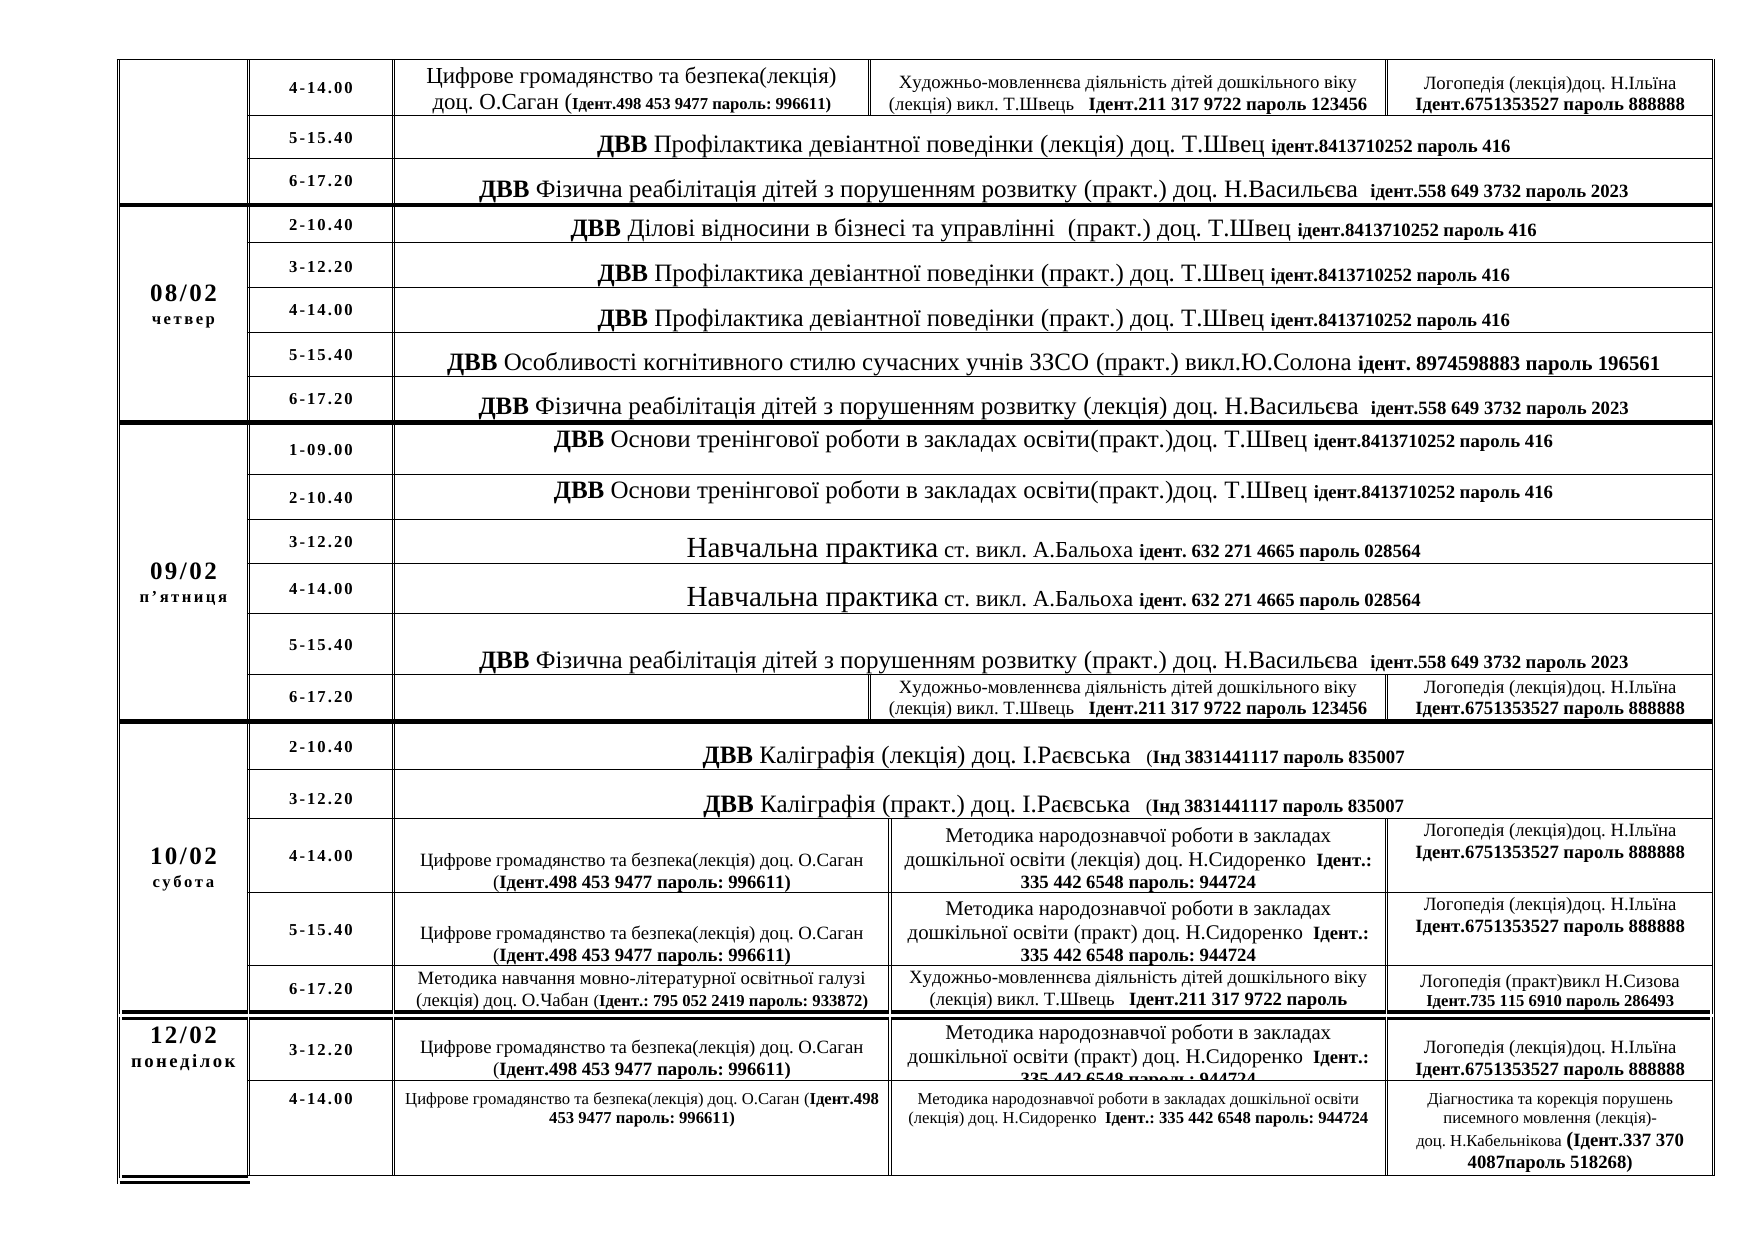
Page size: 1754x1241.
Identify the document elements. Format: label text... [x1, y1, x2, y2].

table_cell 4-14.00 [250, 1081, 392, 1175]
table_cell Художньо-мовленнєва діяльність дітей дошкільного віку (лекція) викл. Т.Швець Ідент.211 317 9722 пароль 123456 [892, 966, 1385, 1010]
table_cell 2-10.40 [250, 475, 392, 519]
table_cell 4-14.00 [250, 60, 392, 115]
table_cell Художньо-мовленнєва діяльність дітей дошкільного віку (лекція) викл. Т.Швець Ідент.211 317 9722 пароль 123456 [871, 675, 1385, 719]
table_cell Логопедія (лекція)доц. Н.Ільїна Ідент.6751353527 пароль 888888 [1388, 819, 1712, 892]
table_cell 2-10.40 [250, 724, 392, 769]
table_cell 6-17.20 [250, 159, 392, 202]
table_cell 6-17.20 [250, 966, 392, 1010]
table_cell 3-12.20 [250, 770, 392, 818]
table_cell ДВВ Профілактика девіантної поведінки (практ.) доц. Т.Швец ідент.8413710252 пароль 416 [395, 243, 1712, 287]
table_cell ДВВ Фізична реабілітація дітей з порушенням розвитку (практ.) доц. Н.Васильєва ідент.558 649 3732 пароль 2023 [395, 159, 1712, 202]
table_cell 1-09.00 [250, 425, 392, 474]
table_cell 6-17.20 [250, 377, 392, 420]
table_cell 12/02 понеділок [118, 1010, 248, 1175]
table_cell Методика народознавчої роботи в закладах дошкільної освіти (лекція) доц. Н.Сидоренко Ідент.: 335 442 6548 пароль: 944724 [892, 819, 1385, 892]
table_cell 4-14.00 [250, 288, 392, 332]
table_cell [395, 675, 868, 719]
table_cell 2-10.40 [250, 207, 392, 242]
table_cell 08/02 четвер [120, 207, 247, 420]
table_cell Методика народознавчої роботи в закладах дошкільної освіти (практ) доц. Н.Сидоренко Ідент.: 335 442 6548 пароль: 944724 [892, 893, 1385, 965]
table_cell Художньо-мовленнєва діяльність дітей дошкільного віку (лекція) викл. Т.Швець Ідент.211 317 9722 пароль 123456 [871, 60, 1385, 115]
table_cell 09/02 п’ятниця [120, 425, 247, 719]
table_cell ДВВ Каліграфія (лекція) доц. І.Раєвська (Інд 3831441117 пароль 835007 [395, 724, 1712, 769]
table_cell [1388, 1081, 1712, 1175]
table_cell ДВВ Основи тренінгової роботи в закладах освіти(практ.)доц. Т.Швец ідент.8413710252 пароль 416 [395, 425, 1712, 474]
table_cell Методика навчання мовно-літературної освітньої галузі (лекція) доц. О.Чабан (Ідент.: 795 052 2419 пароль: 933872) [395, 966, 888, 1010]
table_cell ДВВ Профілактика девіантної поведінки (лекція) доц. Т.Швец ідент.8413710252 пароль 416 [395, 116, 1712, 158]
table_cell Методика народознавчої роботи в закладах дошкільної освіти (практ) доц. Н.Сидоренко Ідент.: 335 442 6548 пароль: 944724 [892, 1020, 1385, 1079]
table_cell ДВВ Фізична реабілітація дітей з порушенням розвитку (лекція) доц. Н.Васильєва ідент.558 649 3732 пароль 2023 [395, 377, 1712, 420]
table_cell ДВВ Ділові відносини в бізнесі та управлінні (практ.) доц. Т.Швец ідент.8413710252 пароль 416 [395, 207, 1712, 242]
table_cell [1388, 60, 1712, 115]
table_cell Логопедія (лекція)доц. Н.Ільїна Ідент.6751353527 пароль 888888 [1386, 1010, 1713, 1079]
table_cell ДВВ Профілактика девіантної поведінки (практ.) доц. Т.Швец ідент.8413710252 пароль 416 [395, 288, 1712, 332]
table_cell 4-14.00 [250, 564, 392, 613]
table_cell Цифрове громадянство та безпека(лекція) доц. О.Саган (Ідент.498 453 9477 пароль: 996611) [395, 60, 868, 115]
table_cell Логопедія (лекція)доц. Н.Ільїна Ідент.6751353527 пароль 888888 [1388, 893, 1712, 965]
table_cell ДВВ Фізична реабілітація дітей з порушенням розвитку (практ.) доц. Н.Васильєва ідент.558 649 3732 пароль 2023 [395, 614, 1712, 674]
table_cell 3-12.20 [250, 1020, 392, 1079]
table_cell Навчальна практика ст. викл. А.Бальоха ідент. 632 271 4665 пароль 028564 [395, 564, 1712, 613]
table_cell 5-15.40 [250, 333, 392, 376]
table_cell ДВВ Основи тренінгової роботи в закладах освіти(практ.)доц. Т.Швец ідент.8413710252 пароль 416 [395, 475, 1712, 519]
table_cell Логопедія (лекція)доц. Н.Ільїна Ідент.6751353527 пароль 888888 [1388, 675, 1712, 719]
table_cell 5-15.40 [250, 614, 392, 674]
table_cell 3-12.20 [250, 243, 392, 287]
table_cell ДВВ Особливості когнітивного стилю сучасних учнів ЗЗСО (практ.) викл.Ю.Солона ідент. 8974598883 пароль 196561 [395, 333, 1712, 376]
table_cell Цифрове громадянство та безпека(лекція) доц. О.Саган (Ідент.498 453 9477 пароль: 996611) [395, 819, 888, 892]
table_cell Логопедія (практ)викл Н.Сизова Ідент.735 115 6910 пароль 286493 [1388, 966, 1712, 1010]
table_cell 5-15.40 [250, 116, 392, 158]
table_cell Навчальна практика ст. викл. А.Бальоха ідент. 632 271 4665 пароль 028564 [395, 520, 1712, 563]
table_cell 6-17.20 [250, 675, 392, 719]
table_cell ДВВ Каліграфія (практ.) доц. І.Раєвська (Інд 3831441117 пароль 835007 [395, 770, 1712, 818]
table_cell 4-14.00 [250, 819, 392, 892]
table_cell 3-12.20 [250, 520, 392, 563]
table_cell Цифрове громадянство та безпека(лекція) доц. О.Саган (Ідент.498 453 9477 пароль: 996611) [394, 1010, 890, 1079]
table_cell Цифрове громадянство та безпека(лекція) доц. О.Саган (Ідент.498 453 9477 пароль: 996611) [395, 893, 888, 965]
table_cell Методика народознавчої роботи в закладах дошкільної освіти (лекція) доц. Н.Сидоренко Ідент.: 335 442 6548 пароль: 944724 [892, 1081, 1385, 1175]
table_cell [395, 1081, 888, 1175]
table_cell 5-15.40 [250, 893, 392, 965]
table_cell 10/02 субота [120, 724, 247, 1010]
